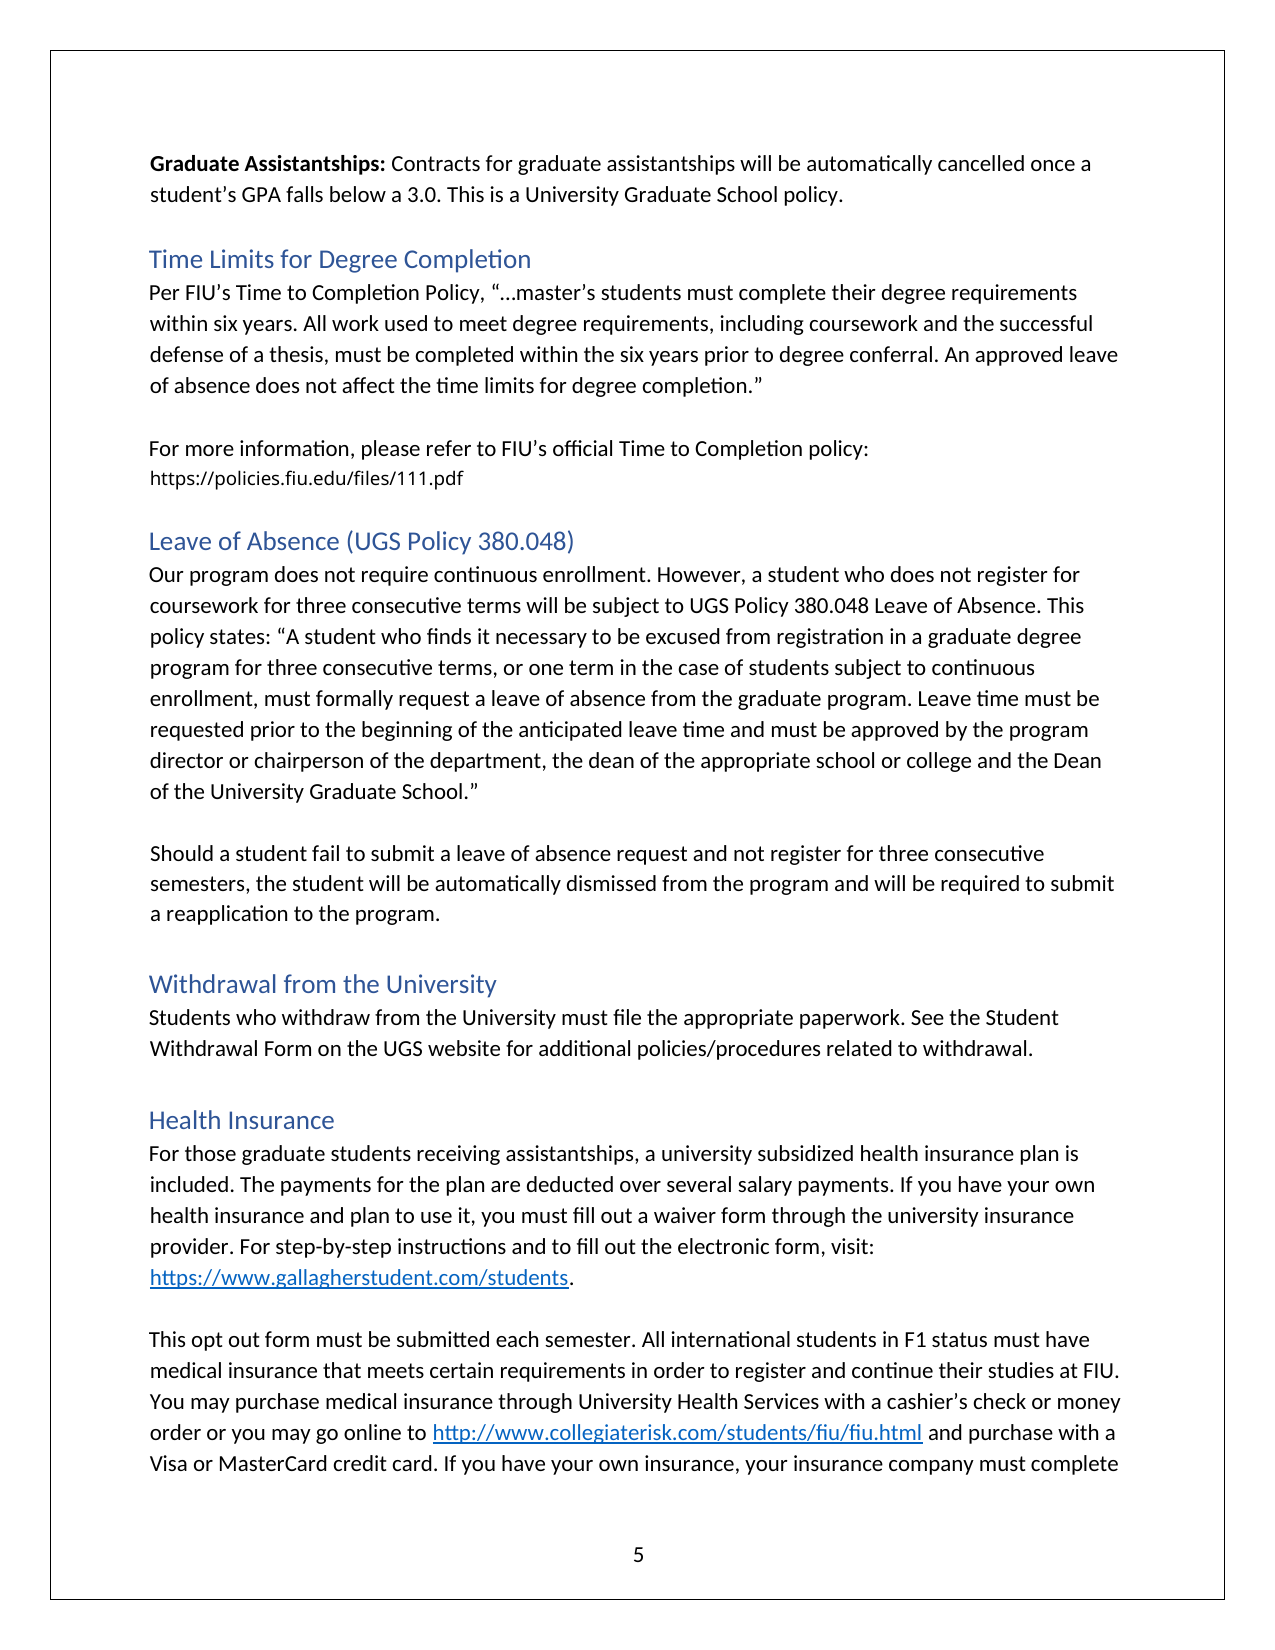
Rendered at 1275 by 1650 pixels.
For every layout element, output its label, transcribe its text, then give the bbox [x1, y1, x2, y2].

subtitle Health Insurance [148, 1103, 1125, 1137]
subtitle Leave of Absence (UGS Policy 380.048) [148, 524, 1125, 557]
subtitle Time Limits for Degree Completion [148, 242, 1125, 275]
subtitle Withdrawal from the University [148, 967, 1125, 1000]
text Students who withdraw from the University must file the appropriate paperwork. See the Student Withdrawal Form on the UGS website for additional policies/procedures related to withdrawal. [148, 1003, 1124, 1062]
text For those graduate students receiving assistantships, a university subsidized health insurance plan is included. The payments for the plan are deducted over several salary payments. If you have your own health insurance and plan to use it, you must fill out a waiver form through the university insurance provider. For step-by-step instructions and to fill out the electronic form, visit: https://www.gallagherstudent.com/students. [148, 1139, 1124, 1291]
text For more information, please refer to FIU’s official Time to Completion policy: https://policies.fiu.edu/files/111.pdf [148, 434, 1124, 491]
text Per FIU’s Time to Completion Policy, “…master’s students must complete their degree requirements within six years. All work used to meet degree requirements, including coursework and the successful defense of a thesis, must be completed within the six years prior to degree conferral. An approved leave of absence does not affect the time limits for degree completion.” [148, 278, 1124, 399]
text Should a student fail to submit a leave of absence request and not register for three consecutive semesters, the student will be automatically dismissed from the program and will be required to submit a reapplication to the program. [150, 839, 1125, 927]
text Graduate Assistantships: Contracts for graduate assistantships will be automatically cancelled once a student’s GPA falls below a 3.0. This is a University Graduate School policy. [150, 149, 1124, 209]
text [148, 1325, 1124, 1477]
text Our program does not require continuous enrollment. However, a student who does not register for coursework for three consecutive terms will be subject to UGS Policy 380.048 Leave of Absence. This policy states: “A student who finds it necessary to be excused from registration in a graduate degree program for three consecutive terms, or one term in the case of students subject to continuous enrollment, must formally request a leave of absence from the graduate program. Leave time must be requested prior to the beginning of the anticipated leave time and must be approved by the program director or chairperson of the department, the dean of the appropriate school or college and the Dean of the University Graduate School.” [148, 560, 1124, 805]
